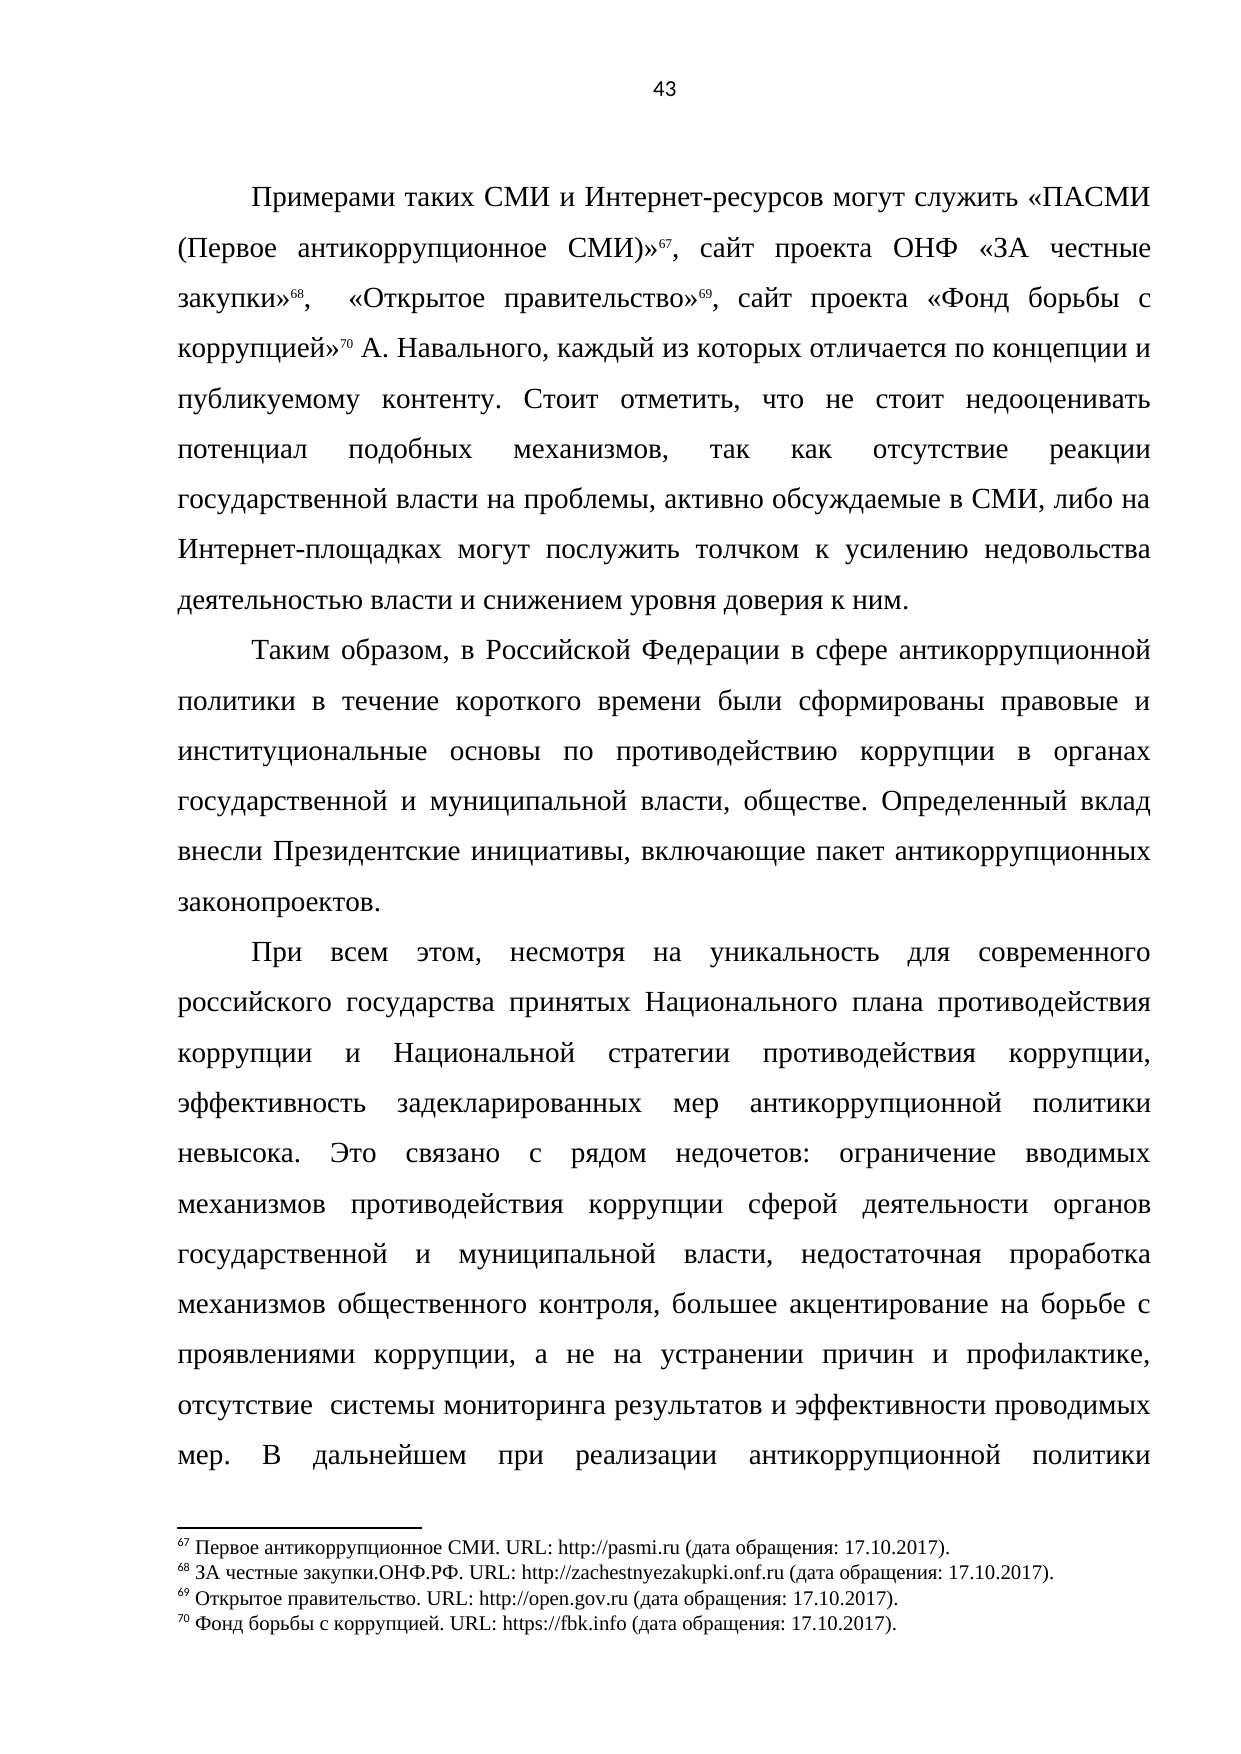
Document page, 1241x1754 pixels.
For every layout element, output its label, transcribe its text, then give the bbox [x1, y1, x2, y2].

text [177, 934, 1152, 1471]
text Таким образом, в Российской Федерации в сфере антикоррупционной политики в течение короткого времени были сформированы правовые и институциональные основы по противодействию коррупции в органах государственной и муниципальной власти, обществе. Определенный вклад внесли Президентские инициативы, включающие пакет антикоррупционных законопроектов. [177, 632, 1152, 917]
text Примерами таких СМИ и Интернет-ресурсов могут служить «ПАСМИ (Первое антикоррупционное СМИ)», сайт проекта ОНФ «ЗА честные закупки», «Открытое правительство», сайт проекта «Фонд борьбы с коррупцией» А. Навального, каждый из которых отличается по концепции и публикуемому контенту. Стоит отметить, что не стоит недооценивать потенциал подобных механизмов, так как отсутствие реакции государственной власти на проблемы, активно обсуждаемые в СМИ, либо на Интернет-площадках могут послужить толчком к усилению недовольства деятельностью власти и снижением уровня доверия к ним. [177, 179, 1152, 616]
